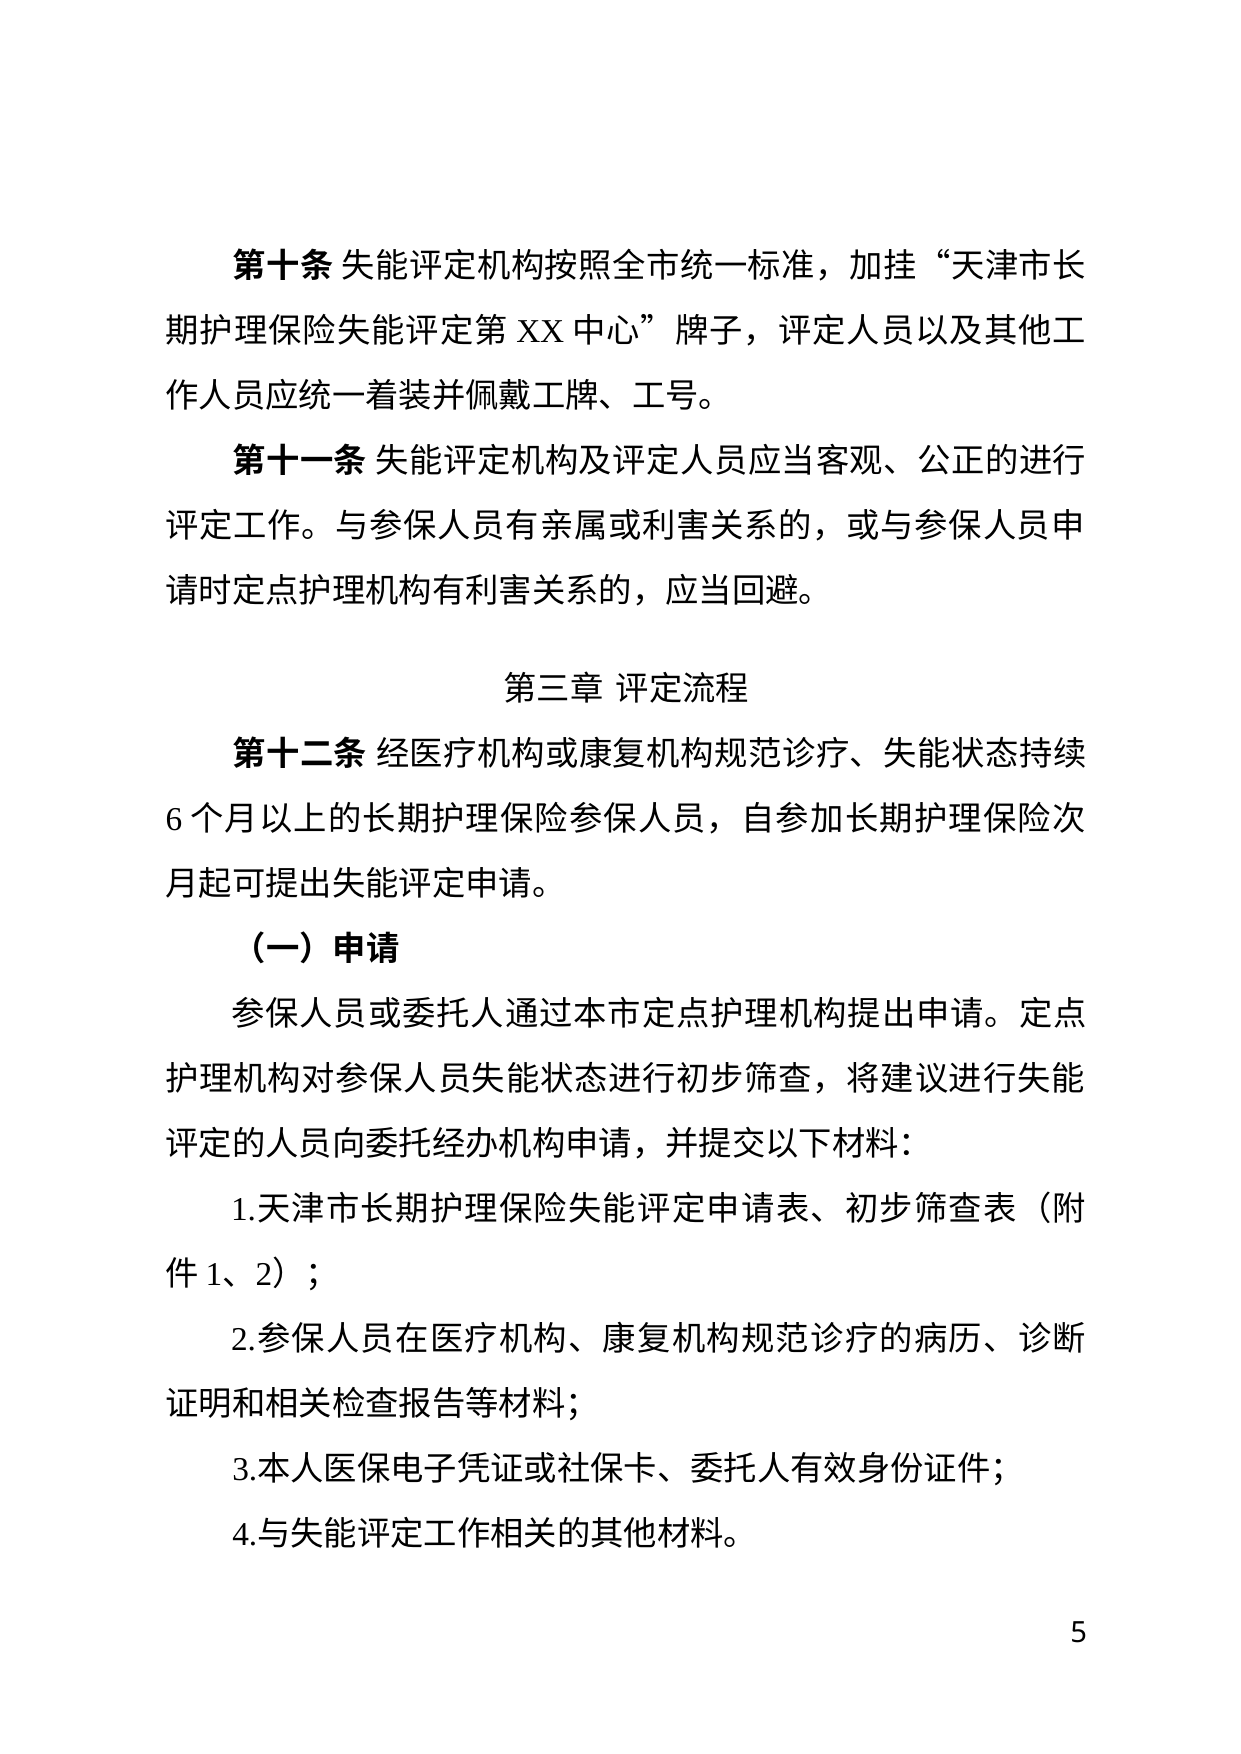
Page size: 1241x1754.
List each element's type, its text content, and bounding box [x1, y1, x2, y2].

list 评定流程 [165, 653, 1087, 718]
text 1.天津市长期护理保险失能评定申请表、初步筛查表（附件1、2）； [165, 1173, 1087, 1303]
text 3.本人医保电子凭证或社保卡、委托人有效身份证件； [165, 1433, 1087, 1498]
text 第十一条 失能评定机构及评定人员应当客观、公正的进行评定工作。与参保人员有亲属或利害关系的，或与参保人员申请时定点护理机构有利害关系的，应当回避。 [165, 426, 1087, 621]
text （一）申请 [165, 913, 1087, 978]
text 4.与失能评定工作相关的其他材料。 [165, 1498, 1087, 1563]
text 2.参保人员在医疗机构、康复机构规范诊疗的病历、诊断证明和相关检查报告等材料； [165, 1303, 1087, 1433]
text 第十条 失能评定机构按照全市统一标准，加挂“天津市长期护理保险失能评定第XX中心”牌子，评定人员以及其他工作人员应统一着装并佩戴工牌、工号。 [165, 231, 1087, 426]
text 参保人员或委托人通过本市定点护理机构提出申请。定点护理机构对参保人员失能状态进行初步筛查，将建议进行失能评定的人员向委托经办机构申请，并提交以下材料： [165, 978, 1087, 1173]
text 第十二条 经医疗机构或康复机构规范诊疗、失能状态持续6个月以上的长期护理保险参保人员，自参加长期护理保险次月起可提出失能评定申请。 [165, 718, 1087, 913]
